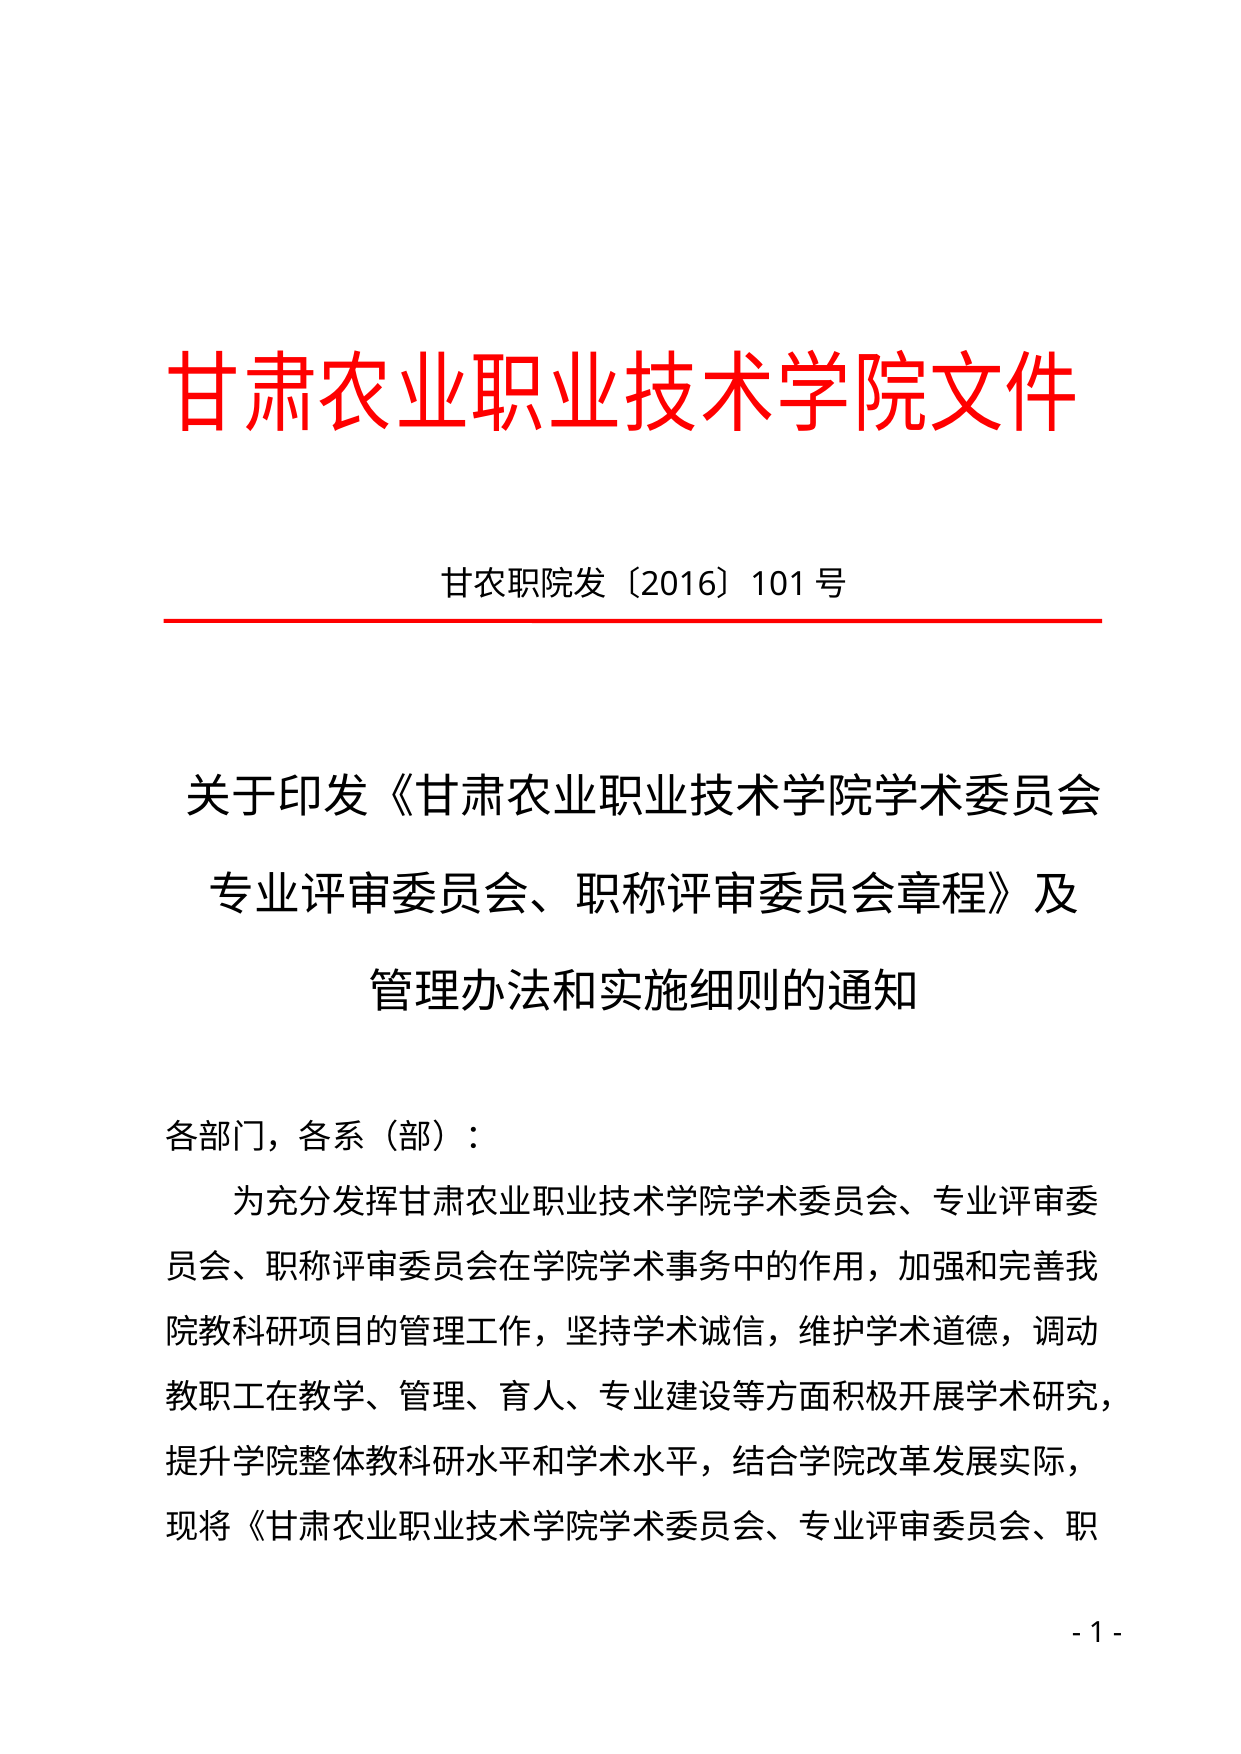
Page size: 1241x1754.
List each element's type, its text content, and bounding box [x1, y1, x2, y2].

text 管理办法和实施细则的通知 [165, 939, 1122, 1036]
text 甘 肃农 业职 业 技 术 学 院 文件 [165, 321, 1122, 451]
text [165, 1166, 1122, 1556]
text 关于印发《甘肃农业职业技术学院学术委员会 [165, 744, 1122, 841]
text 各部门，各系（部）： [165, 1101, 1122, 1166]
text 甘农职院发〔2016〕101号 [165, 549, 1122, 614]
text 专业评审委员会、职称评审委员会章程》及 [165, 841, 1122, 939]
